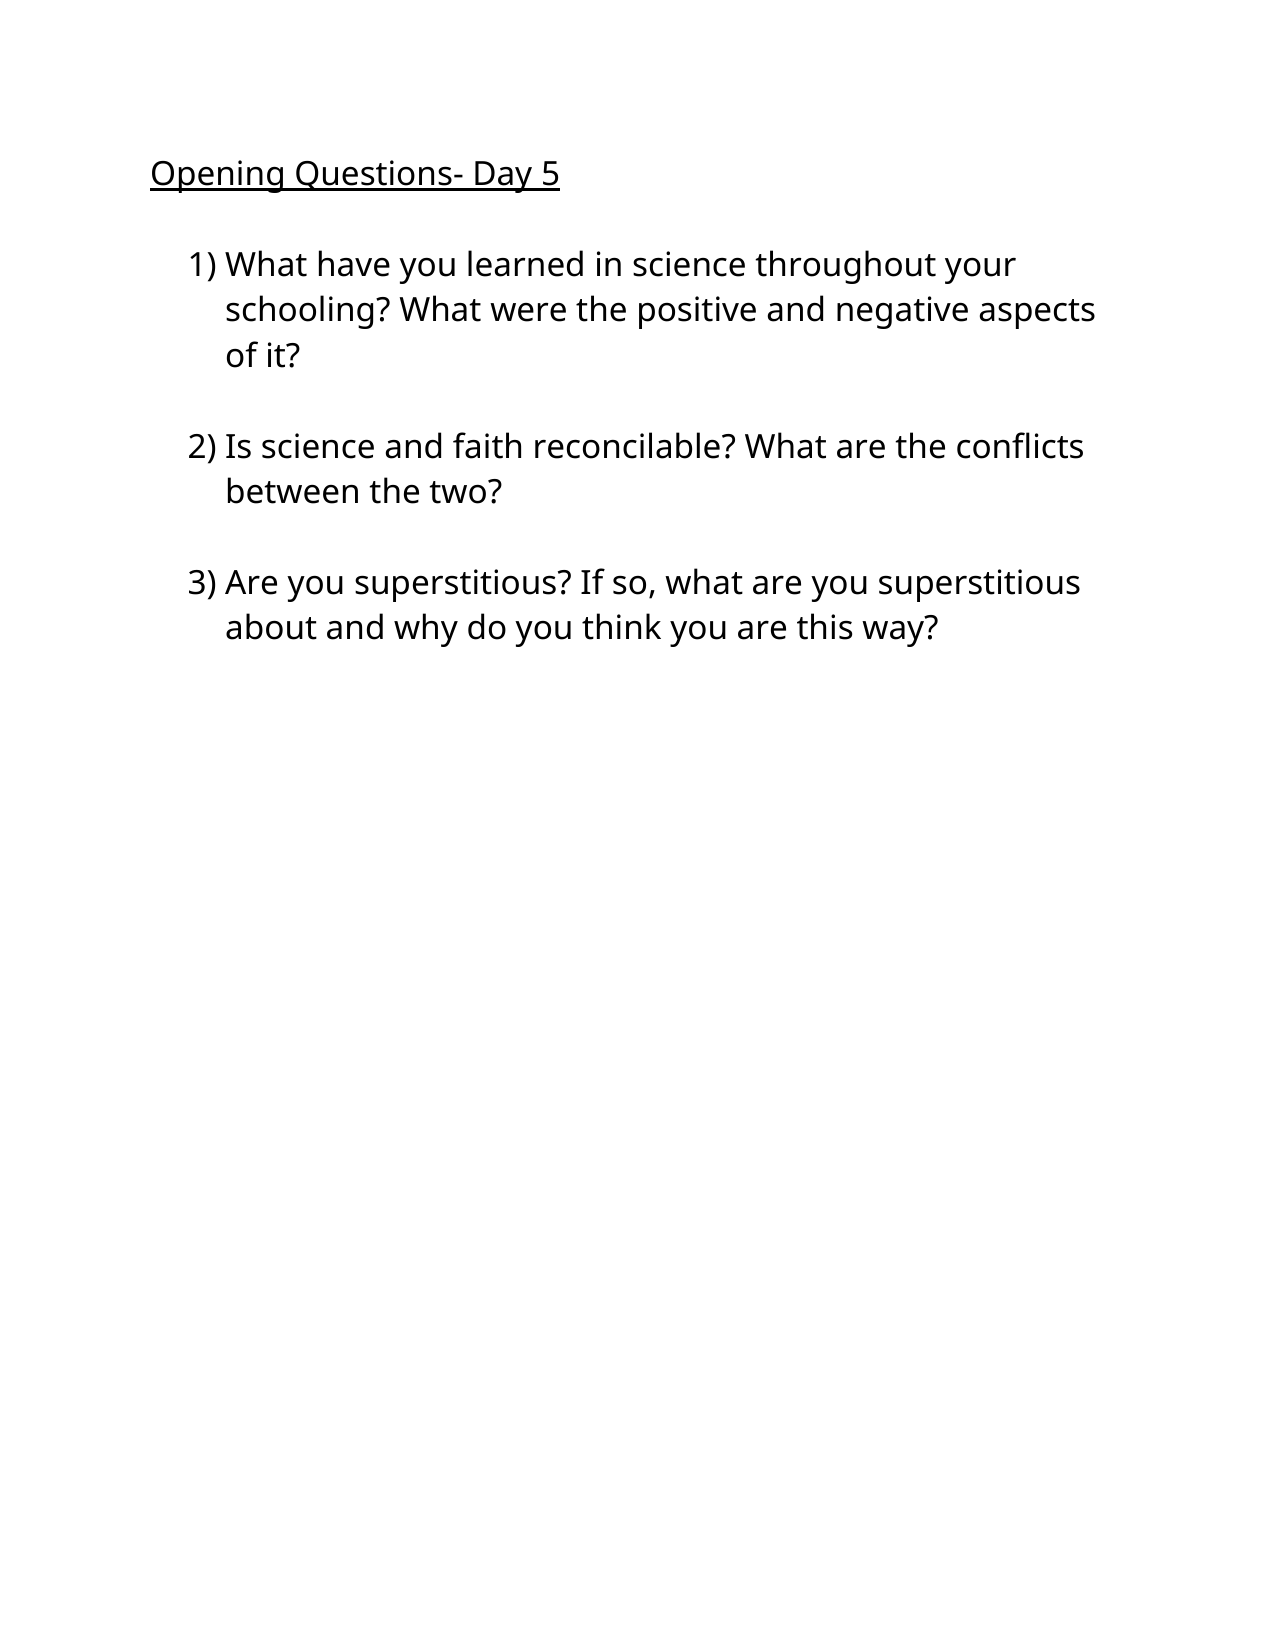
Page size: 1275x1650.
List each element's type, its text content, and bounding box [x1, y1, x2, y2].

text Opening Questions- Day 5 [150, 150, 1125, 195]
list Are you superstitious? If so, what are you superstitious about and why do you think you are this way? [187, 559, 1125, 649]
list What have you learned in science throughout your schooling? What were the positive and negative aspects of it? [187, 241, 1125, 377]
list Is science and faith reconcilable? What are the conflicts between the two? [187, 422, 1125, 513]
